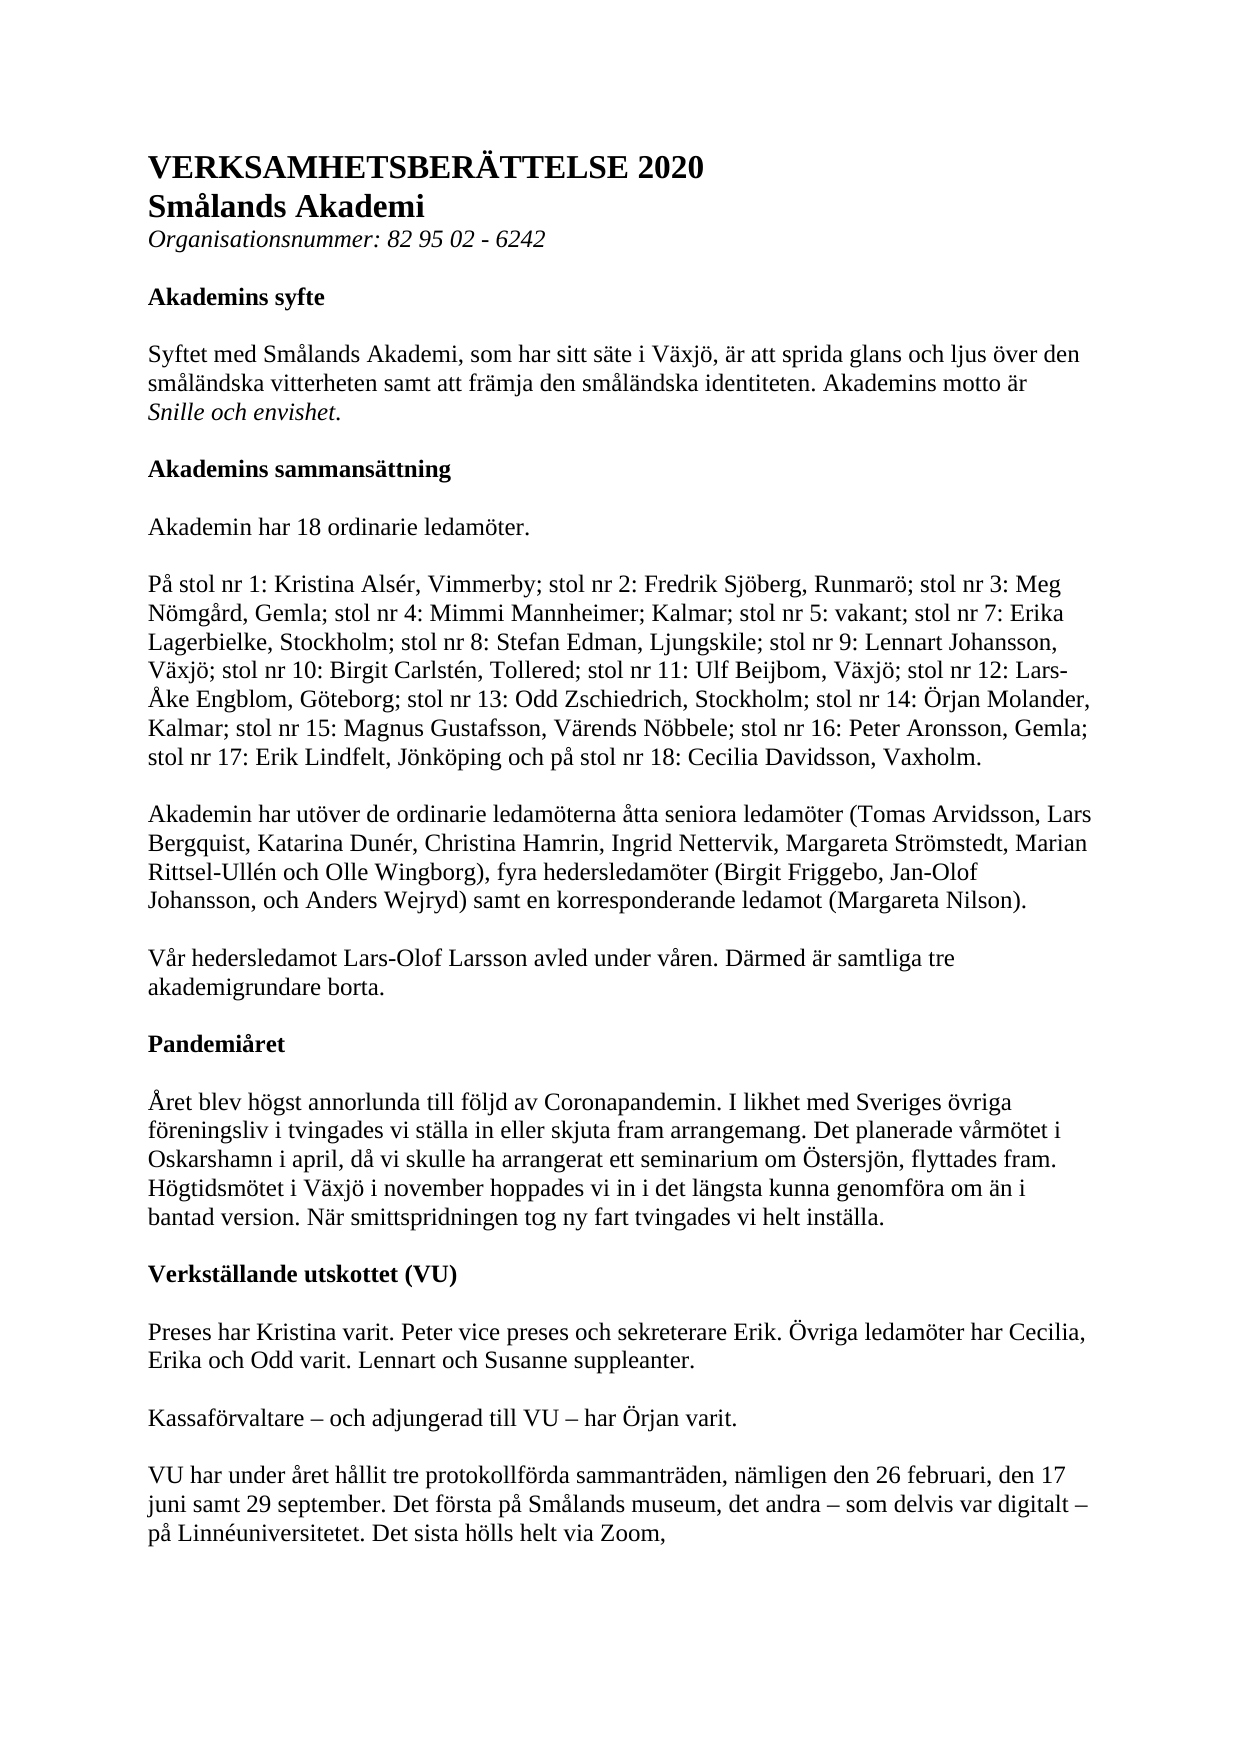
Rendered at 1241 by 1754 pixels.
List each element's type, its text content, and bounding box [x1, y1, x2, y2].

text Verkställande utskottet (VU) [148, 1259, 1093, 1288]
text Akademin har utöver de ordinarie ledamöterna åtta seniora ledamöter (Tomas Arvidsson, Lars Bergquist, Katarina Dunér, Christina Hamrin, Ingrid Nettervik, Margareta Strömstedt, Marian Rittsel-Ullén och Olle Wingborg), fyra hedersledamöter (Birgit Friggebo, Jan-Olof Johansson, och Anders Wejryd) samt en korresponderande ledamot (Margareta Nilson). [148, 799, 1093, 914]
subtitle VERKSAMHETSBERÄTTELSE 2020 [148, 148, 1093, 186]
text Akademins sammansättning [148, 454, 1093, 483]
text Året blev högst annorlunda till följd av Coronapandemin. I likhet med Sveriges övriga föreningsliv i tvingades vi ställa in eller skjuta fram arrangemang. Det planerade vårmötet i Oskarshamn i april, då vi skulle ha arrangerat ett seminarium om Östersjön, flyttades fram. Högtidsmötet i Växjö i november hoppades vi in i det längsta kunna genomföra om än i bantad version. När smittspridningen tog ny fart tvingades vi helt inställa. [148, 1087, 1093, 1231]
text Kassaförvaltare – och adjungerad till VU – har Örjan varit. [148, 1403, 1093, 1432]
subtitle Smålands Akademi [148, 186, 1093, 224]
text Organisationsnummer: 82 95 02 - 6242 [148, 224, 1093, 253]
text Pandemiåret [148, 1029, 1093, 1058]
text Preses har Kristina varit. Peter vice preses och sekreterare Erik. Övriga ledamöter har Cecilia, Erika och Odd varit. Lennart och Susanne suppleanter. [148, 1317, 1093, 1374]
text På stol nr 1: Kristina Alsér, Vimmerby; stol nr 2: Fredrik Sjöberg, Runmarö; stol nr 3: Meg Nömgård, Gemla; stol nr 4: Mimmi Mannheimer; Kalmar; stol nr 5: vakant; stol nr 7: Erika Lagerbielke, Stockholm; stol nr 8: Stefan Edman, Ljungskile; stol nr 9: Lennart Johansson, Växjö; stol nr 10: Birgit Carlstén, Tollered; stol nr 11: Ulf Beijbom, Växjö; stol nr 12: Lars-Åke Engblom, Göteborg; stol nr 13: Odd Zschiedrich, Stockholm; stol nr 14: Örjan Molander, Kalmar; stol nr 15: Magnus Gustafsson, Värends Nöbbele; stol nr 16: Peter Aronsson, Gemla; stol nr 17: Erik Lindfelt, Jönköping och på stol nr 18: Cecilia Davidsson, Vaxholm. [148, 569, 1093, 771]
text Akademin har 18 ordinarie ledamöter. [148, 512, 1093, 541]
text Syftet med Smålands Akademi, som har sitt säte i Växjö, är att sprida glans och ljus över den småländska vitterheten samt att främja den småländska identiteten. Akademins motto är Snille och envishet. [148, 339, 1093, 426]
text Vår hedersledamot Lars-Olof Larsson avled under våren. Därmed är samtliga tre akademigrundare borta. [148, 943, 1093, 1001]
text Akademins syfte [148, 282, 1093, 311]
text VU har under året hållit tre protokollförda sammanträden, nämligen den 26 februari, den 17 juni samt 29 september. Det första på Smålands museum, det andra – som delvis var digitalt – på Linnéuniversitetet. Det sista hölls helt via Zoom, [148, 1461, 1093, 1547]
